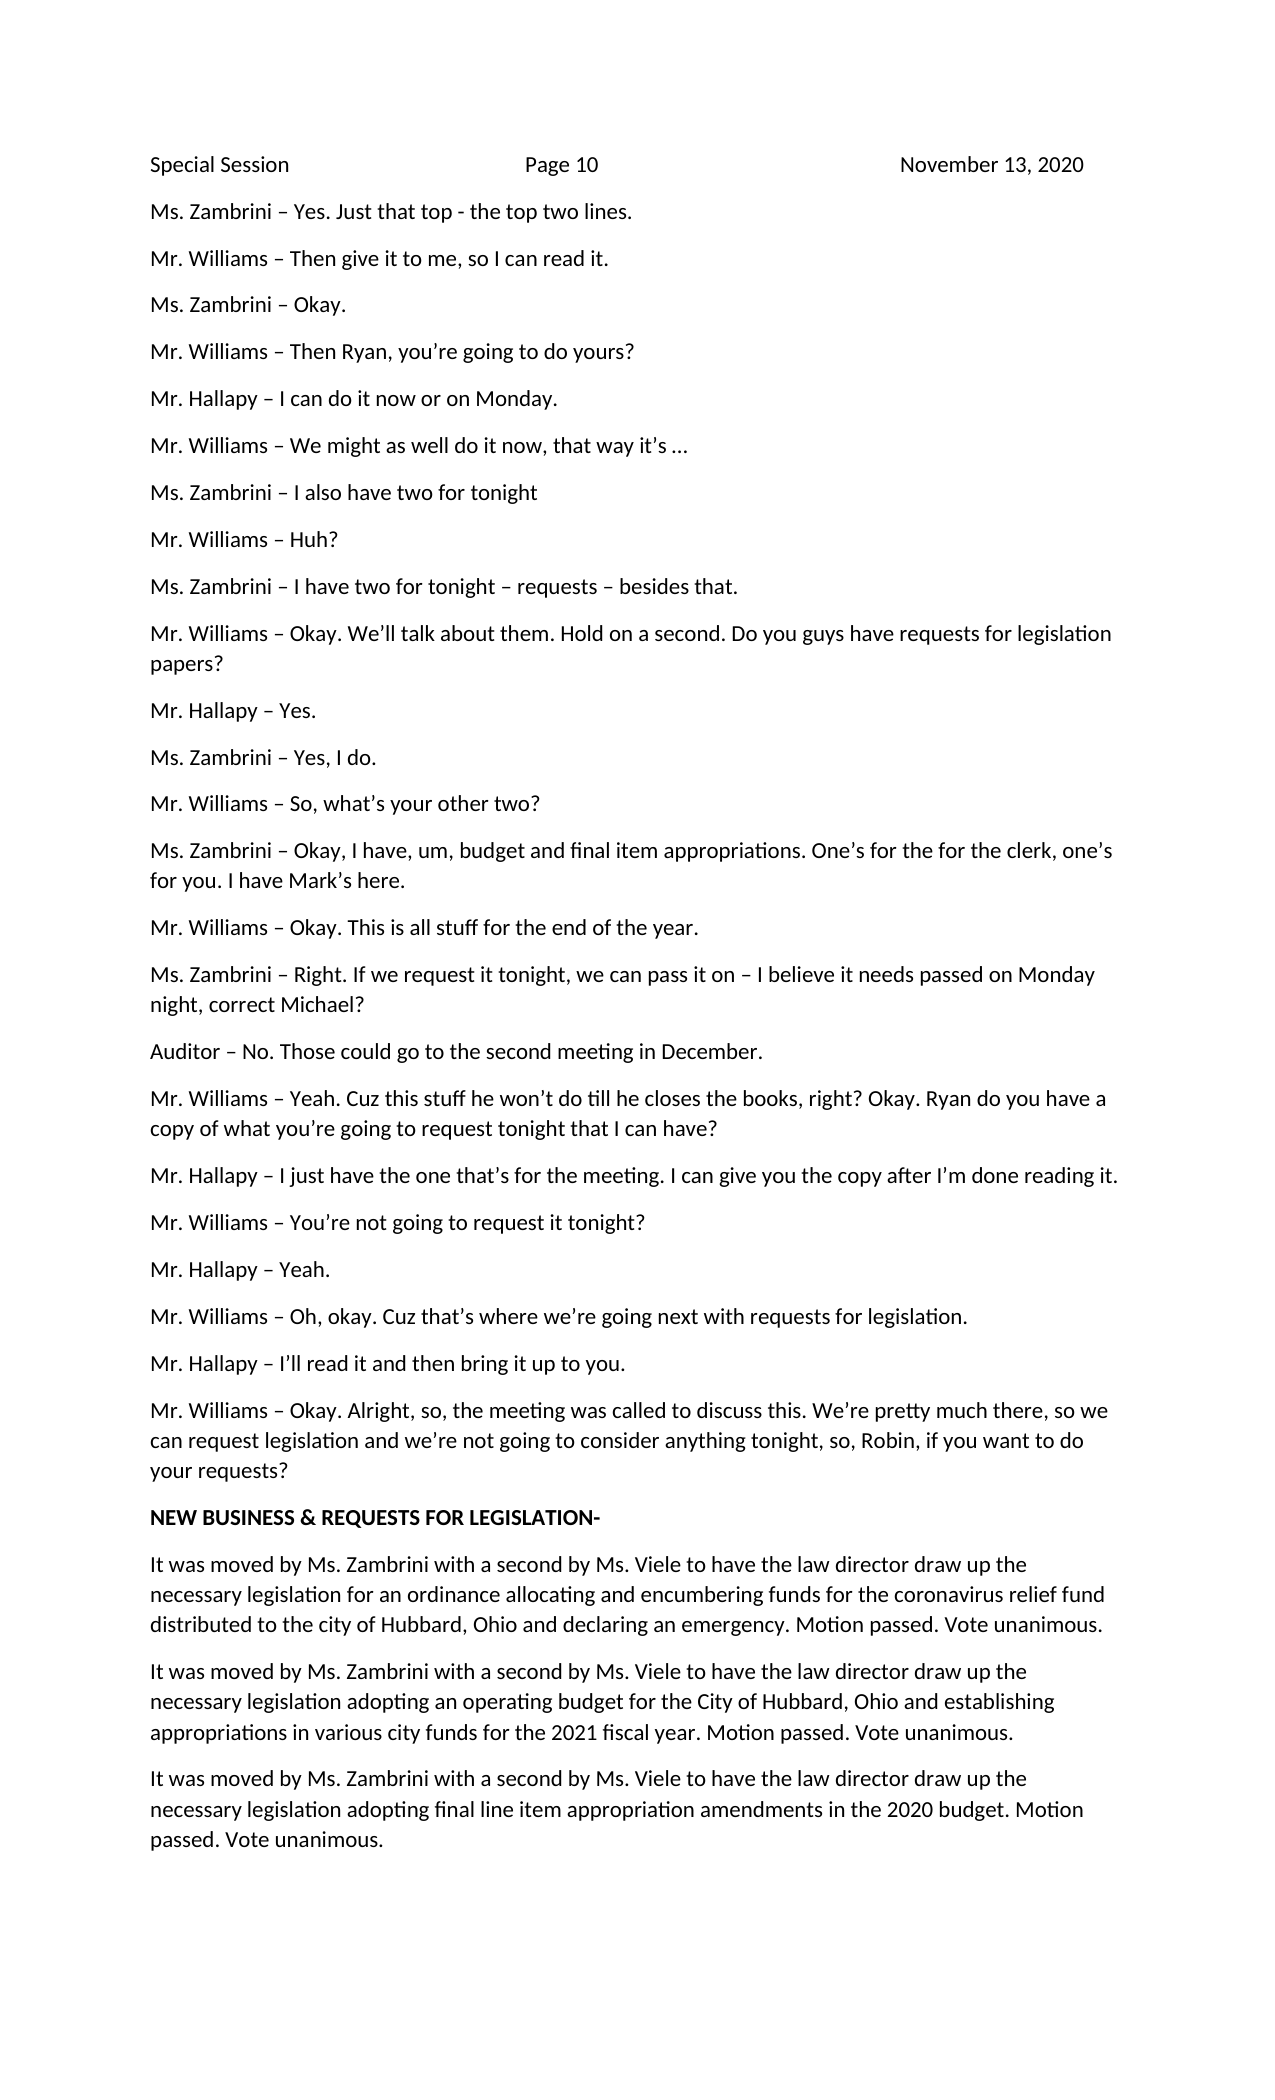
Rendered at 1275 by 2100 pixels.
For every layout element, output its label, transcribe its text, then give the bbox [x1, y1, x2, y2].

text Mr. Hallapy – I can do it now or on Monday. [150, 384, 1125, 412]
text Mr. Williams – Okay. We’ll talk about them. Hold on a second. Do you guys have requests for legislation papers? [150, 619, 1125, 677]
text It was moved by Ms. Zambrini with a second by Ms. Viele to have the law director draw up the necessary legislation adopting an operating budget for the City of Hubbard, Ohio and establishing appropriations in various city funds for the 2021 fiscal year. Motion passed. Vote unanimous. [150, 1657, 1125, 1746]
text Ms. Zambrini – Okay. [150, 291, 1125, 319]
text Mr. Hallapy – I just have the one that’s for the meeting. I can give you the copy after I’m done reading it. [150, 1161, 1125, 1189]
text Auditor – No. Those could go to the second meeting in December. [150, 1037, 1125, 1066]
text Mr. Williams – Then Ryan, you’re going to do yours? [150, 337, 1125, 366]
text It was moved by Ms. Zambrini with a second by Ms. Viele to have the law director draw up the necessary legislation for an ordinance allocating and encumbering funds for the coronavirus relief fund distributed to the city of Hubbard, Ohio and declaring an emergency. Motion passed. Vote unanimous. [150, 1550, 1125, 1638]
text NEW BUSINESS & REQUESTS FOR LEGISLATION- [150, 1503, 1125, 1531]
text Special Session Page 10 November 13, 2020 [150, 150, 1125, 178]
text Ms. Zambrini – Yes. Just that top - the top two lines. [150, 197, 1125, 225]
text Ms. Zambrini – Right. If we request it tonight, we can pass it on – I believe it needs passed on Monday night, correct Michael? [150, 960, 1125, 1019]
text Mr. Williams – We might as well do it now, that way it’s … [150, 431, 1125, 459]
text Mr. Hallapy – Yeah. [150, 1255, 1125, 1283]
text Mr. Williams – Oh, okay. Cuz that’s where we’re going next with requests for legislation. [150, 1302, 1125, 1330]
text Mr. Williams – Then give it to me, so I can read it. [150, 244, 1125, 272]
text Mr. Williams – Okay. This is all stuff for the end of the year. [150, 913, 1125, 942]
text Mr. Hallapy – Yes. [150, 696, 1125, 724]
text Ms. Zambrini – I have two for tonight – requests – besides that. [150, 572, 1125, 600]
text Mr. Williams – You’re not going to request it tonight? [150, 1208, 1125, 1236]
text Mr. Williams – Yeah. Cuz this stuff he won’t do till he closes the books, right? Okay. Ryan do you have a copy of what you’re going to request tonight that I can have? [150, 1084, 1125, 1143]
text Ms. Zambrini – Yes, I do. [150, 743, 1125, 771]
text Mr. Williams – So, what’s your other two? [150, 789, 1125, 818]
text Mr. Williams – Huh? [150, 525, 1125, 553]
text Ms. Zambrini – Okay, I have, um, budget and final item appropriations. One’s for the for the clerk, one’s for you. I have Mark’s here. [150, 836, 1125, 895]
text Ms. Zambrini – I also have two for tonight [150, 478, 1125, 506]
text Mr. Hallapy – I’ll read it and then bring it up to you. [150, 1349, 1125, 1377]
text Mr. Williams – Okay. Alright, so, the meeting was called to discuss this. We’re pretty much there, so we can request legislation and we’re not going to consider anything tonight, so, Robin, if you want to do your requests? [150, 1396, 1125, 1484]
text It was moved by Ms. Zambrini with a second by Ms. Viele to have the law director draw up the necessary legislation adopting final line item appropriation amendments in the 2020 budget. Motion passed. Vote unanimous. [150, 1764, 1125, 1853]
